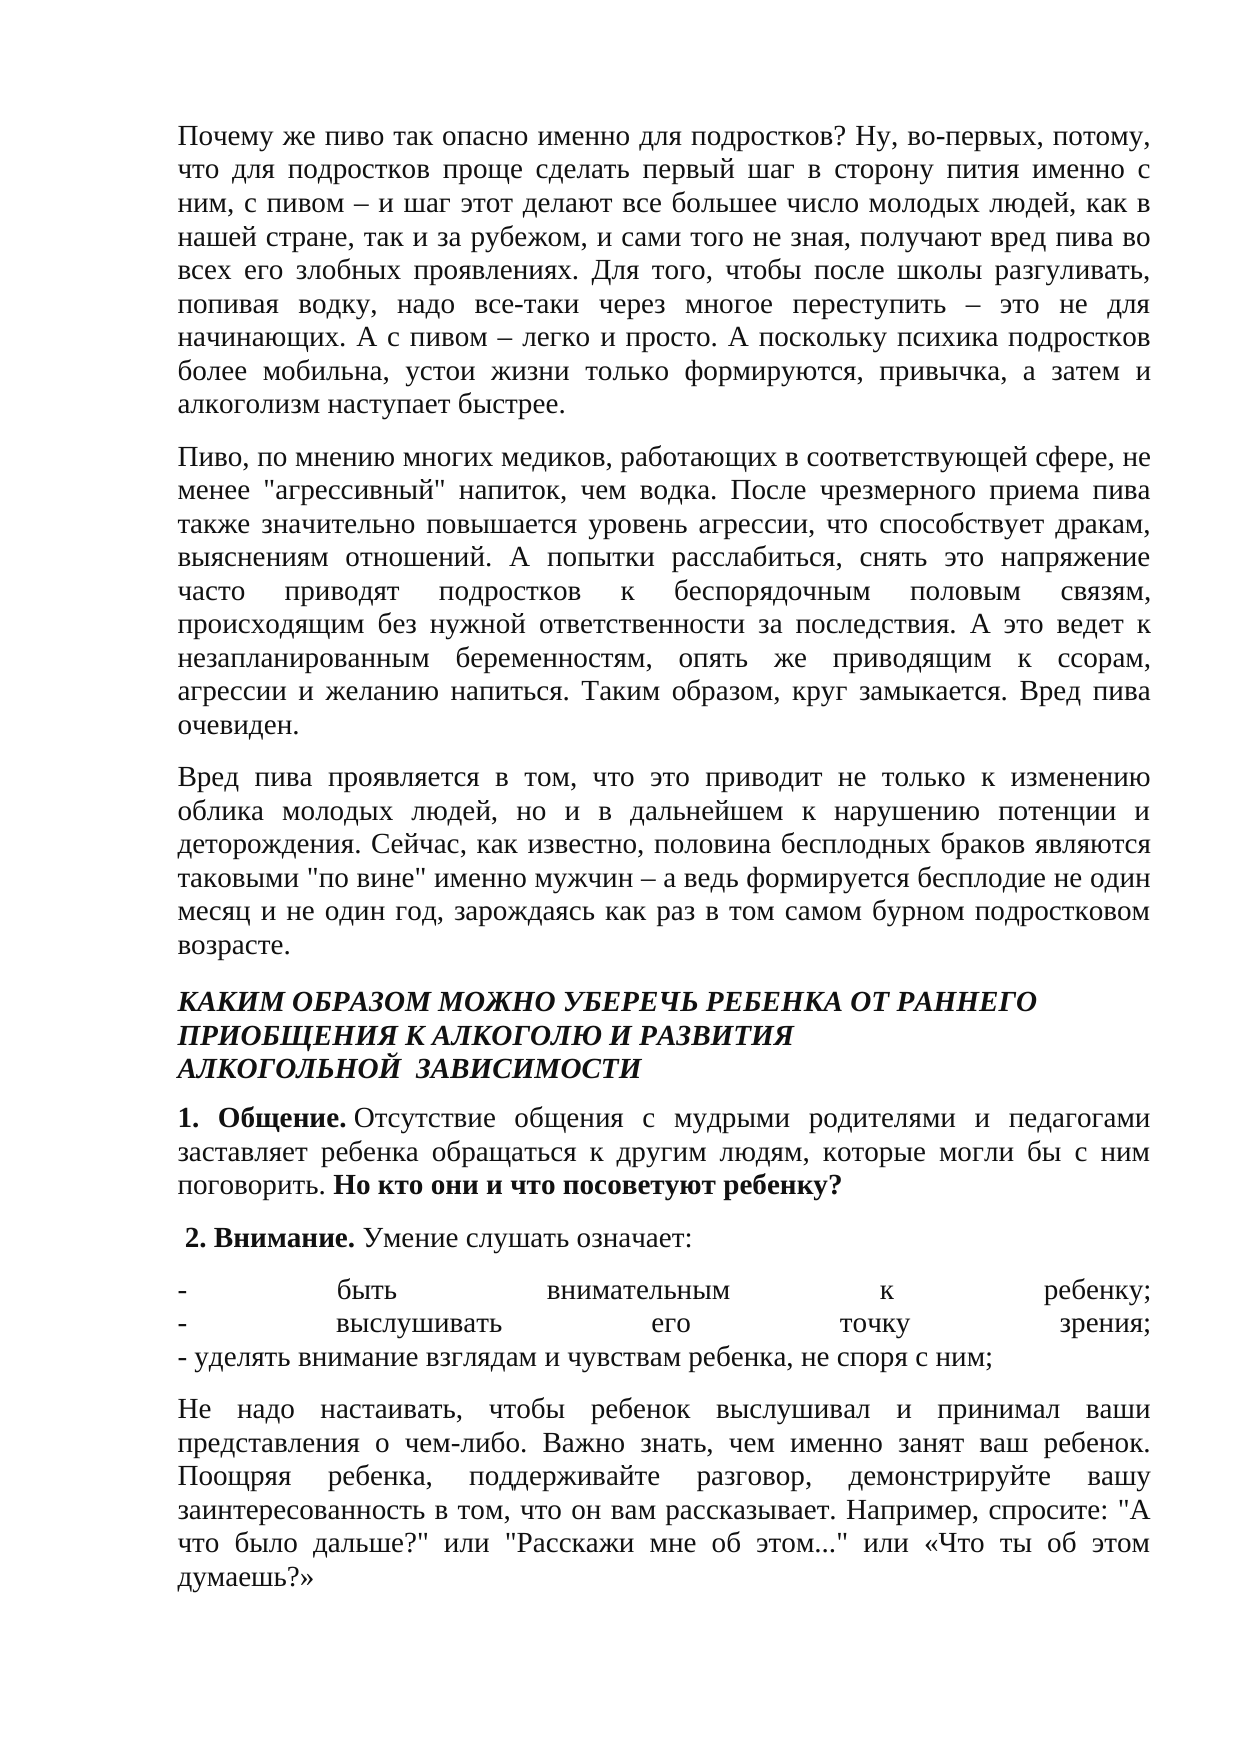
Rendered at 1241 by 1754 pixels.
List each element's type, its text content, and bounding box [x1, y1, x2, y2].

text Пиво, по мнению многих медиков, работающих в соответствующей сфере, не менее "агрессивный" напиток, чем водка. После чрезмерного приема пива также значительно повышается уровень агрессии, что способствует дракам, выяснениям отношений. А попытки расслабиться, снять это напряжение часто приводят подростков к беспорядочным половым связям, происходящим без нужной ответственности за последствия. А это ведет к незапланированным беременностям, опять же приводящим к ссорам, агрессии и желанию напиться. Таким образом, круг замыкается. Вред пива очевиден. [177, 439, 1152, 741]
text Почему же пиво так опасно именно для подростков? Ну, во-первых, потому, что для подростков проще сделать первый шаг в сторону пития именно с ним, с пивом – и шаг этот делают все большее число молодых людей, как в нашей стране, так и за рубежом, и сами того не зная, получают вред пива во всех его злобных проявлениях. Для того, чтобы после школы разгуливать, попивая водку, надо все-таки через многое переступить – это не для начинающих. А с пивом – легко и просто. А поскольку психика подростков более мобильна, устои жизни только формируются, привычка, а затем и алкоголизм наступает быстрее. [177, 118, 1152, 420]
text - быть внимательным к ребенку; - выслушивать его точку зрения; - уделять внимание взглядам и чувствам ребенка, не споря с ним; [177, 1272, 1152, 1373]
text 1. Общение. Отсутствие общения с мудрыми родителями и педагогами заставляет ребенка обращаться к другим людям, которые могли бы с ним поговорить. Но кто они и что посоветуют ребенку? [177, 1100, 1152, 1201]
text Вред пива проявляется в том, что это приводит не только к изменению облика молодых людей, но и в дальнейшем к нарушению потенции и деторождения. Сейчас, как известно, половина бесплодных браков являются таковыми "по вине" именно мужчин – а ведь формируется бесплодие не один месяц и не один год, зарождаясь как раз в том самом бурном подростковом возрасте. [177, 759, 1152, 961]
text КАКИМ ОБРАЗОМ МОЖНО УБЕРЕЧЬ РЕБЕНКА ОТ РАННЕГО ПРИОБЩЕНИЯ К АЛКОГОЛЮ И РАЗВИТИЯ АЛКОГОЛЬНОЙ ЗАВИСИМОСТИ [177, 984, 1152, 1085]
text Не надо настаивать, чтобы ребенок выслушивал и принимал ваши представления о чем-либо. Важно знать, чем именно занят ваш ребенок. Поощряя ребенка, поддерживайте разговор, демонстрируйте вашу заинтересованность в том, что он вам рассказывает. Например, спросите: "А что было дальше?" или "Расскажи мне об этом..." или «Что ты об этом думаешь?» [177, 1391, 1152, 1593]
text 2. Внимание. Умение слушать означает: [177, 1220, 1152, 1253]
